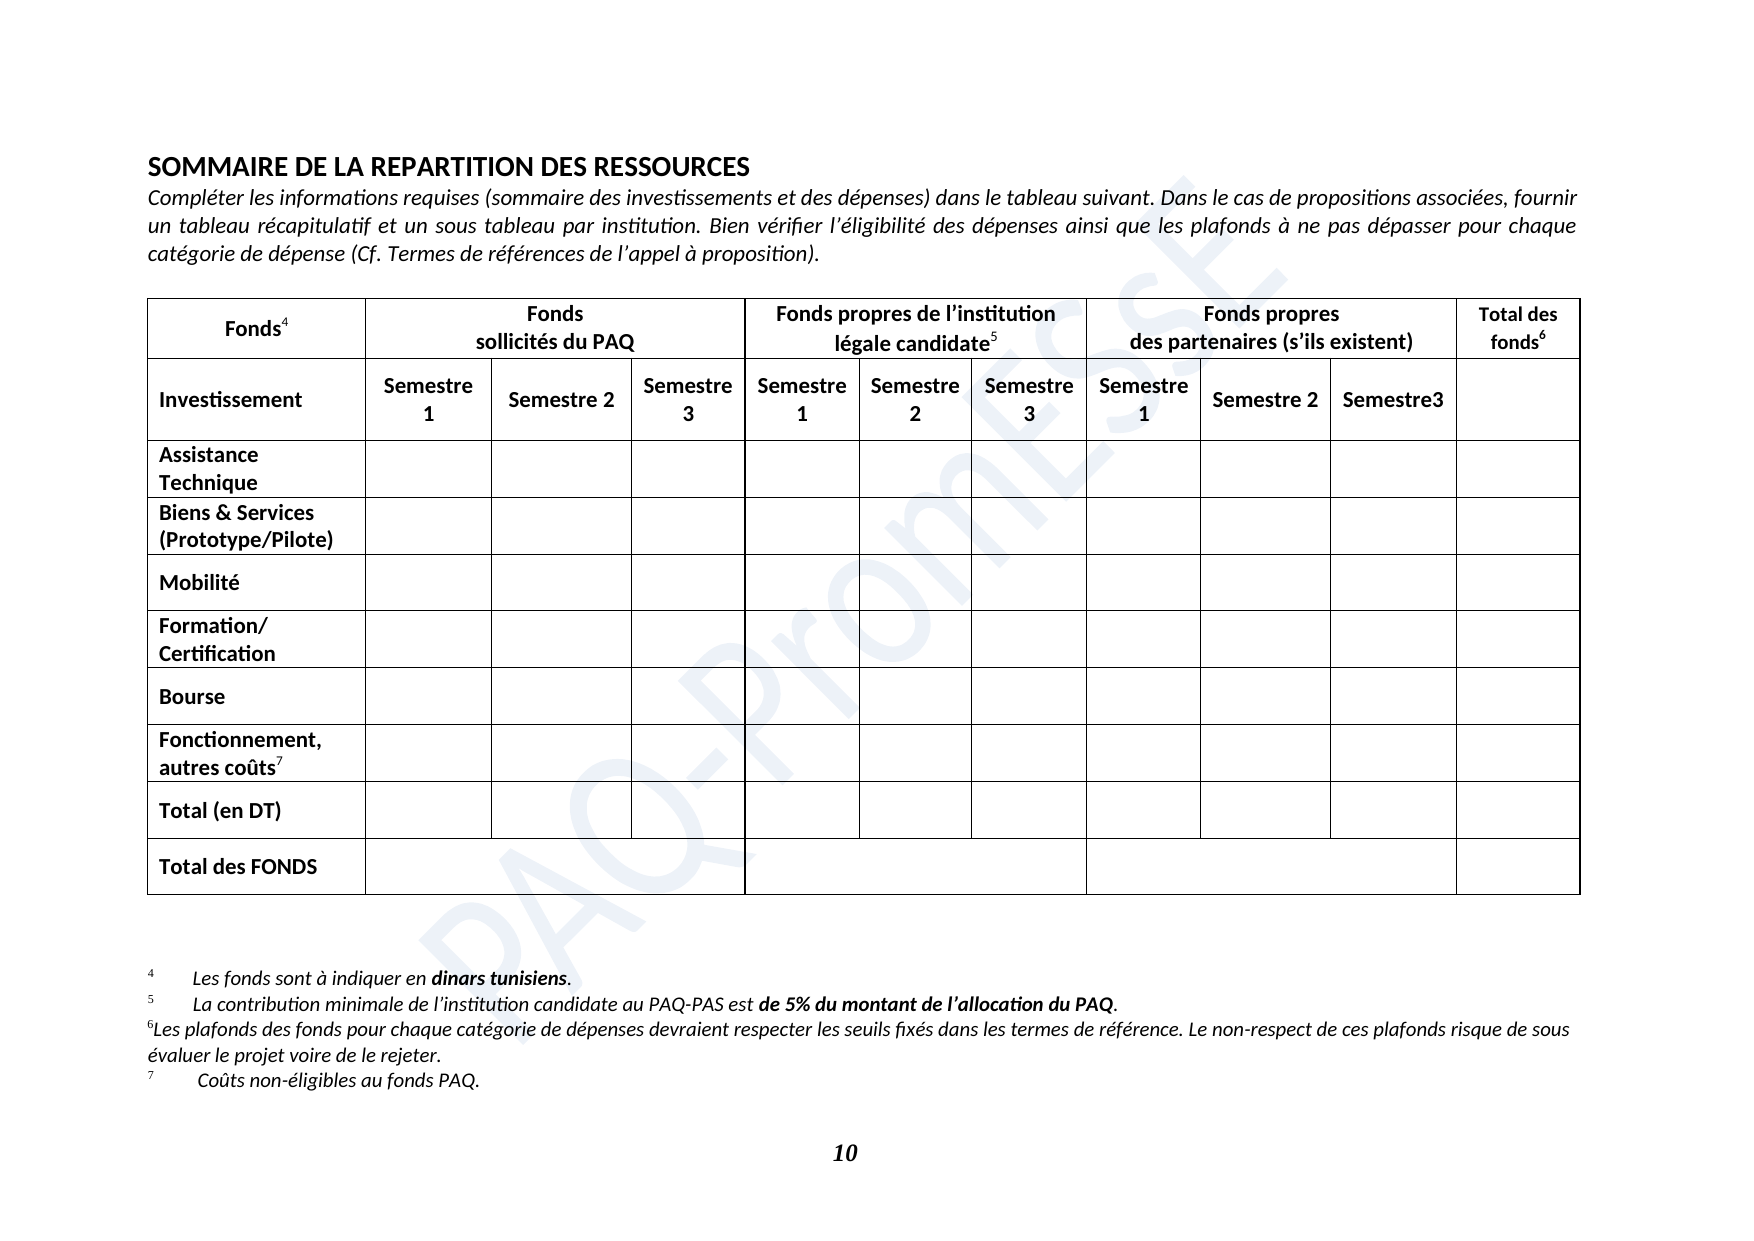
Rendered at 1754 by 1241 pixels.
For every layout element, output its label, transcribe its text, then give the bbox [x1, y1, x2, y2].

table_cell [1457, 441, 1579, 497]
table_header Fonds propres des partenaires (s’ils existent) [1087, 299, 1456, 357]
table_cell [1457, 611, 1579, 667]
table_cell [972, 555, 1086, 610]
table_cell [632, 555, 744, 610]
table_cell [860, 611, 971, 667]
table_header Fonds sollicités du PAQ [366, 299, 744, 357]
table_cell Total des FONDS [148, 839, 365, 894]
table_cell [1457, 839, 1579, 894]
table_cell Semestre3 [632, 359, 744, 439]
table_cell [860, 555, 971, 610]
table_cell [1457, 498, 1579, 554]
table_cell [366, 611, 491, 667]
subtitle sommaire de la repartition des RESsOURCES [148, 148, 1580, 183]
table_cell [972, 725, 1086, 781]
table_cell Assistance Technique [148, 441, 365, 497]
table_cell [1331, 668, 1456, 724]
table_cell [1457, 668, 1579, 724]
table_cell [1331, 441, 1456, 497]
table_cell [972, 441, 1086, 497]
table_cell [632, 611, 744, 667]
table_cell Biens & Services (Prototype/Pilote) [148, 498, 365, 554]
table_cell [366, 555, 491, 610]
table_cell [1201, 668, 1330, 724]
table_cell [632, 782, 744, 837]
table_cell [492, 782, 631, 837]
table_cell [1087, 782, 1200, 837]
table_cell [746, 839, 1086, 894]
table_cell [632, 441, 744, 497]
table_header Fonds [148, 299, 365, 357]
table_cell [492, 441, 631, 497]
table_cell [492, 668, 631, 724]
table_cell [746, 498, 859, 554]
table_cell [1087, 725, 1200, 781]
table_cell [1201, 725, 1330, 781]
table_cell [632, 498, 744, 554]
table_cell [746, 668, 859, 724]
table_cell [1457, 725, 1579, 781]
table_cell [1457, 555, 1579, 610]
table_cell Semestre 2 [492, 359, 631, 439]
table_cell [1087, 441, 1200, 497]
table_cell [492, 725, 631, 781]
table_cell [860, 498, 971, 554]
table_cell [860, 725, 971, 781]
table_cell [492, 555, 631, 610]
table_cell [746, 725, 859, 781]
table_cell [1331, 611, 1456, 667]
table_cell [972, 611, 1086, 667]
table_cell [860, 668, 971, 724]
table_cell [746, 441, 859, 497]
table_cell [972, 782, 1086, 837]
table_cell Semestre 1 [746, 359, 859, 439]
table_cell [972, 498, 1086, 554]
table_cell Semestre 2 [1201, 359, 1330, 439]
table_cell [860, 782, 971, 837]
table_cell [1331, 555, 1456, 610]
table_cell Formation/ Certification [148, 611, 365, 667]
table_cell [746, 555, 859, 610]
table_cell [632, 668, 744, 724]
table_cell [1457, 782, 1579, 837]
table_cell [1087, 555, 1200, 610]
table_cell Semestre3 [1331, 359, 1456, 439]
table_cell [1201, 611, 1330, 667]
table_cell [1331, 725, 1456, 781]
table_cell [492, 498, 631, 554]
table_cell [972, 668, 1086, 724]
table_cell [1331, 782, 1456, 837]
table_cell [366, 725, 491, 781]
table_cell [366, 782, 491, 837]
table_cell [1201, 782, 1330, 837]
table_cell [746, 782, 859, 837]
table_cell Semestre3 [972, 359, 1086, 439]
table_cell [366, 839, 744, 894]
table_cell Total (en DT) [148, 782, 365, 837]
table_cell [1457, 359, 1579, 439]
table_cell Semestre 1 [366, 359, 491, 439]
table_cell [366, 668, 491, 724]
table_cell [1087, 611, 1200, 667]
table_cell Semestre 1 [1087, 359, 1200, 439]
table_cell [366, 498, 491, 554]
table_cell [492, 611, 631, 667]
table_cell [1331, 498, 1456, 554]
table_cell [632, 725, 744, 781]
table_cell Mobilité [148, 555, 365, 610]
text Compléter les informations requises (sommaire des investissements et des dépenses) dans le tableau suivant. Dans le cas de propositions associées, fournir un tableau récapitulatif et un sous tableau par institution. Bien vérifier l’éligibilité des dépenses ainsi que les plafonds à ne pas dépasser pour chaque catégorie de dépense (Cf. Termes de références de l’appel à proposition). [148, 183, 1580, 267]
table_cell [1087, 839, 1456, 894]
table_cell Bourse [148, 668, 365, 724]
table_cell Fonctionnement, autres coûts [148, 725, 365, 781]
table_cell [366, 441, 491, 497]
table_cell Semestre 2 [860, 359, 971, 439]
table_cell [860, 441, 971, 497]
table_cell [1087, 668, 1200, 724]
table_cell [1201, 441, 1330, 497]
table_cell [1201, 555, 1330, 610]
table_cell [746, 611, 859, 667]
table_cell [1087, 498, 1200, 554]
table_header Total des fonds [1457, 299, 1579, 357]
table_header Fonds propres de l’institution légale candidate [746, 299, 1086, 357]
table_cell Investissement [148, 359, 365, 439]
table_cell [1201, 498, 1330, 554]
